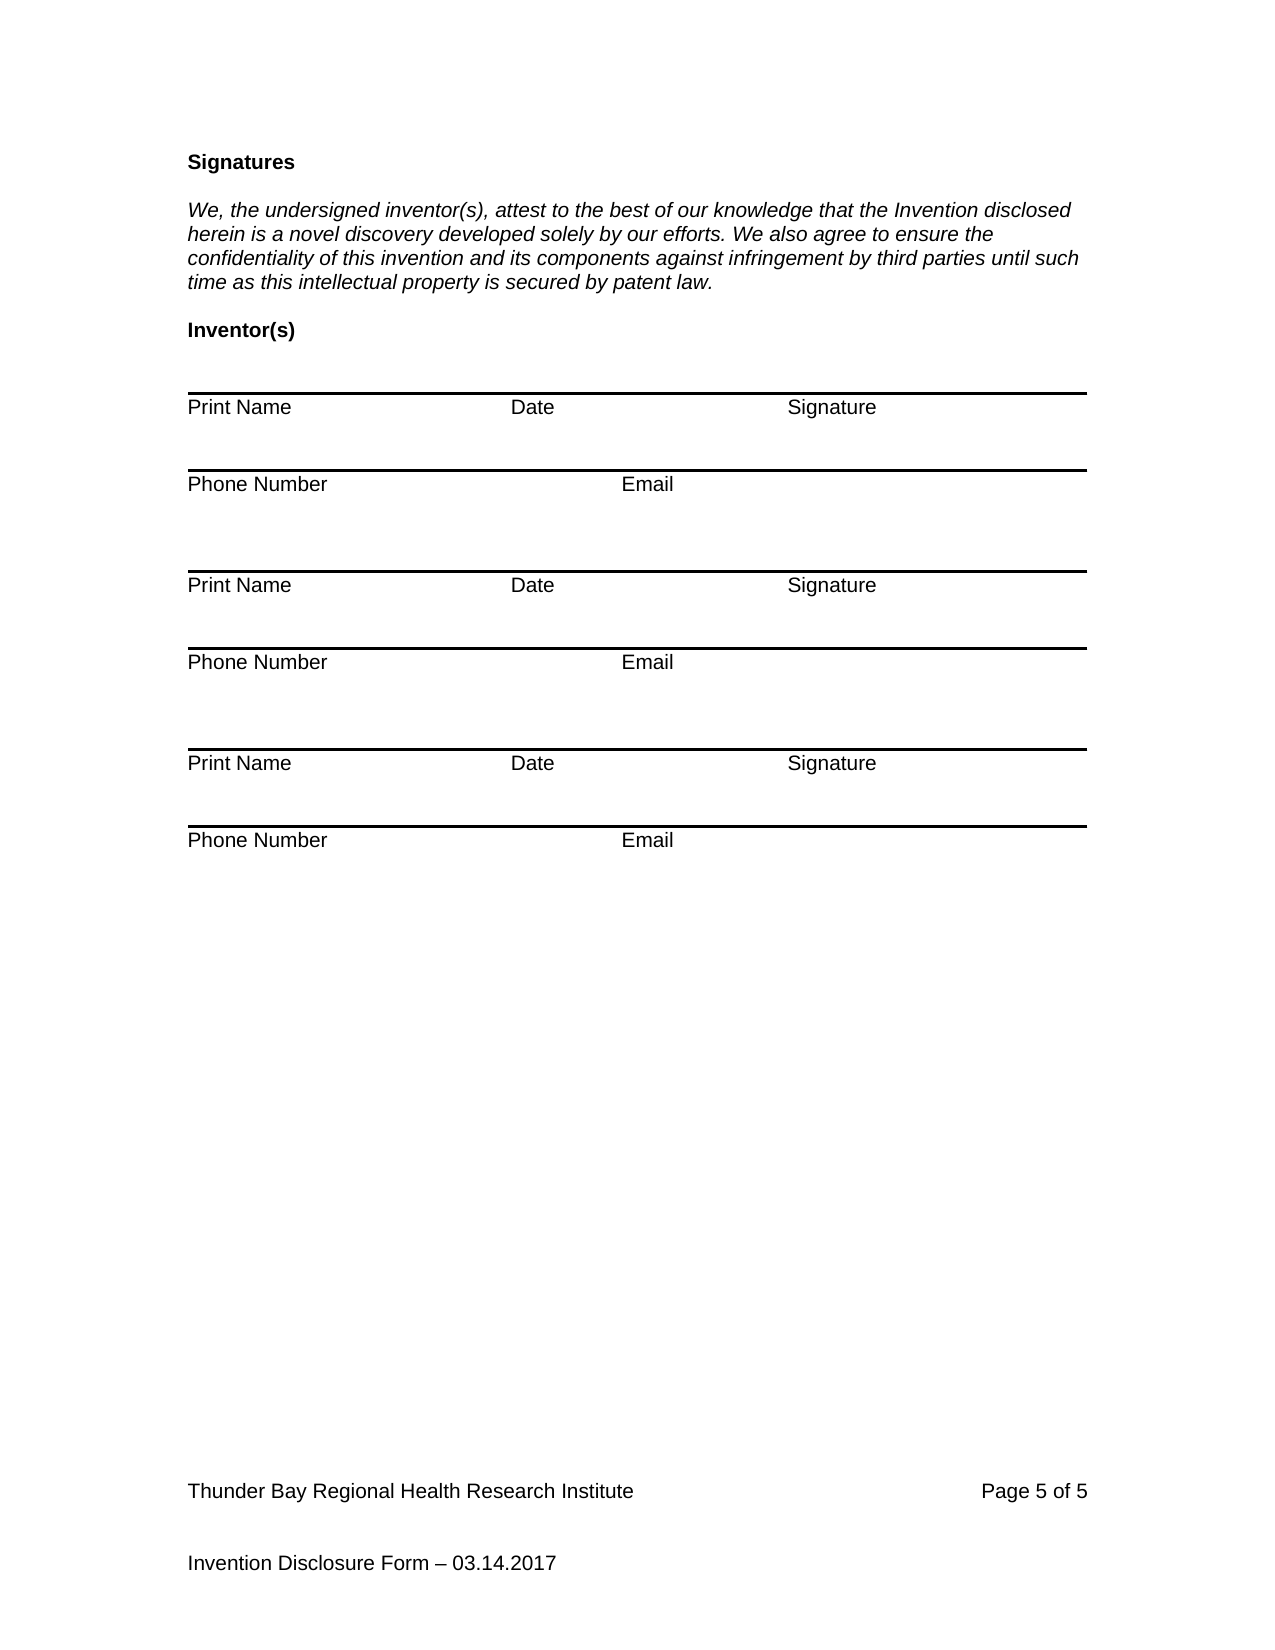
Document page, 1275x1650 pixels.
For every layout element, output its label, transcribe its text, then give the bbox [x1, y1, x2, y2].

text We, the undersigned inventor(s), attest to the best of our knowledge that the Invention disclosed herein is a novel discovery developed solely by our efforts. We also agree to ensure the confidentiality of this invention and its components against infringement by third parties until such time as this intellectual property is secured by patent law. [187, 198, 1087, 294]
text Print Name Date Signature [187, 395, 1087, 419]
text Signatures [187, 150, 1087, 174]
text Print Name Date Signature [187, 573, 1087, 597]
text Inventor(s) [187, 318, 1087, 342]
text Print Name Date Signature [187, 751, 1087, 775]
text Phone Number Email [187, 472, 1087, 496]
text Phone Number Email [187, 828, 1087, 852]
text Phone Number Email [187, 650, 1087, 674]
